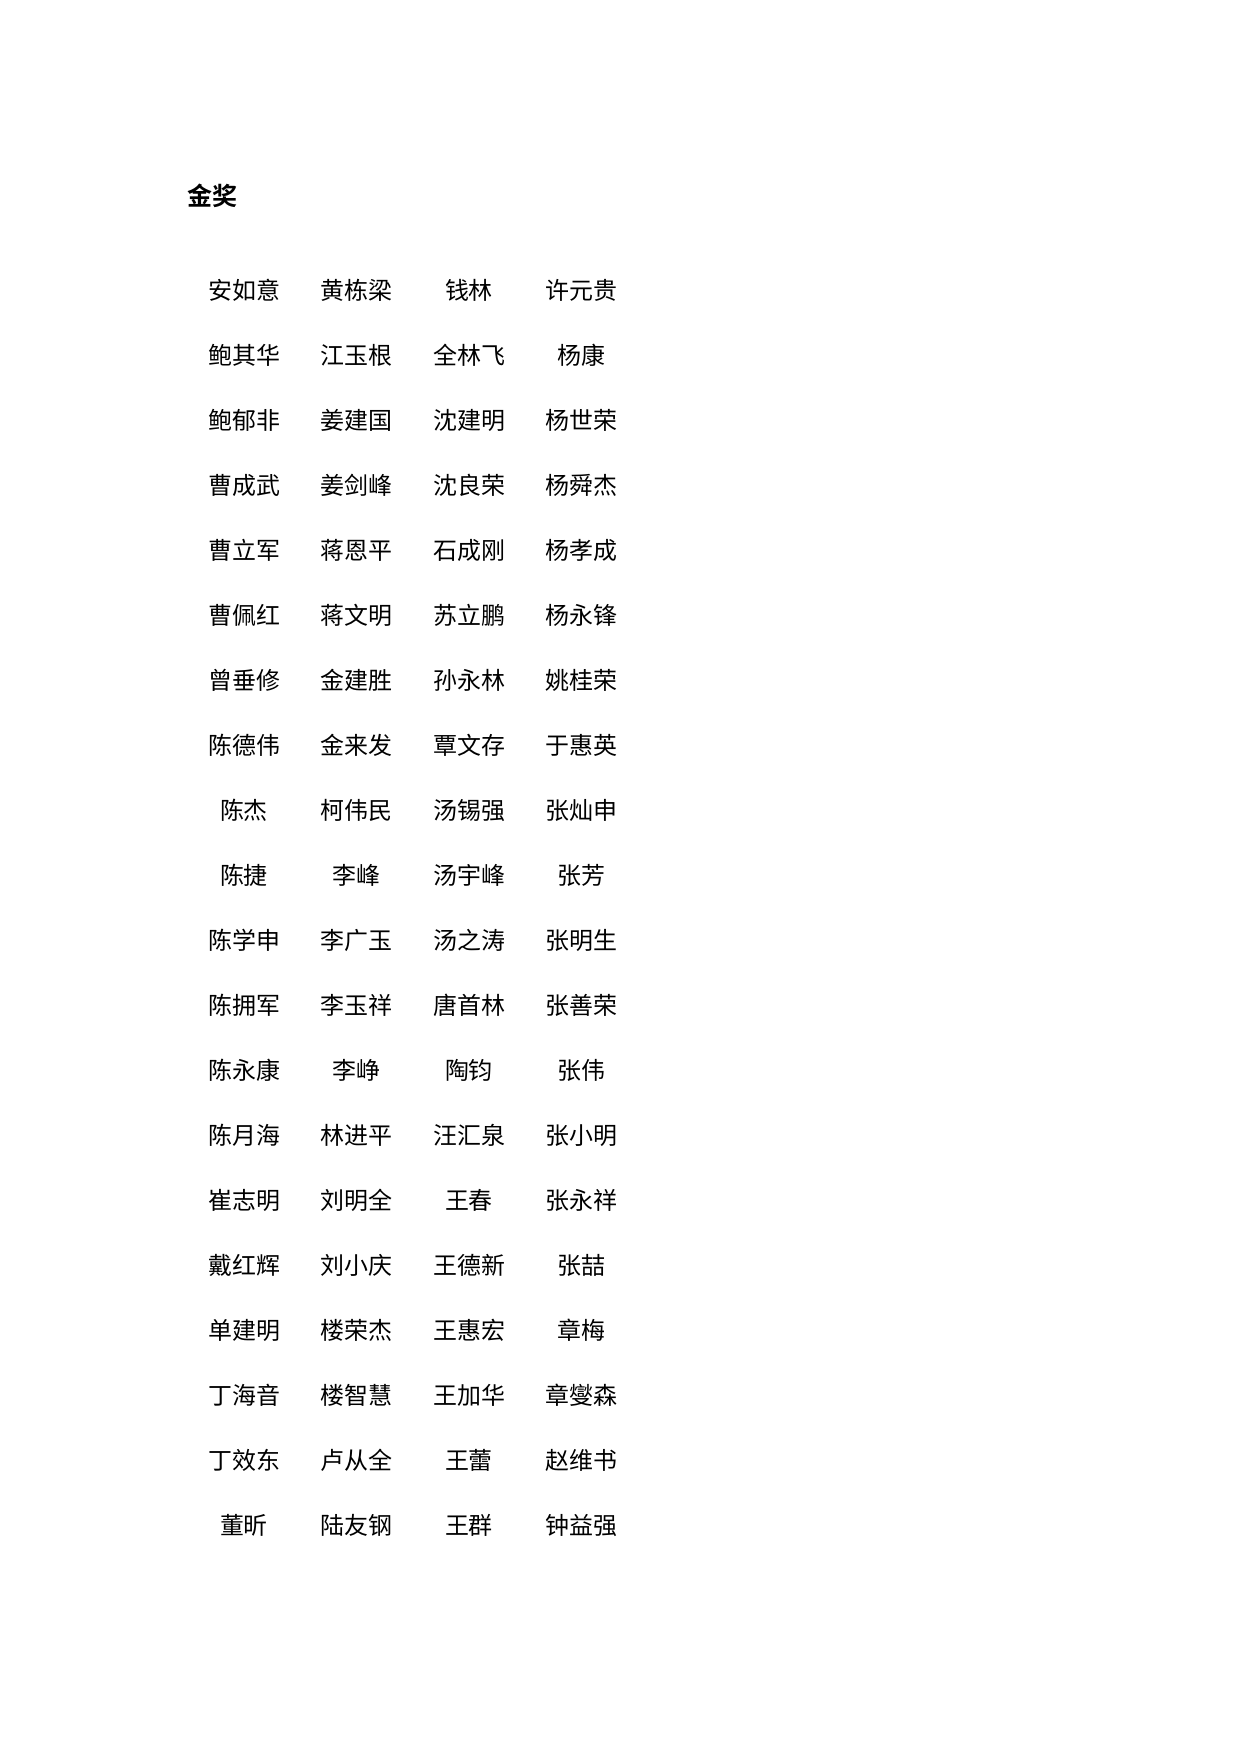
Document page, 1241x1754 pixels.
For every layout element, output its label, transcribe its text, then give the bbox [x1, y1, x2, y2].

table_cell 张永祥 [525, 1166, 637, 1231]
table_cell 陆友钢 [300, 1491, 412, 1556]
table_cell 王蕾 [413, 1426, 525, 1491]
table_cell 曹成武 [188, 451, 300, 516]
table_cell 杨孝成 [525, 516, 637, 581]
table_cell 章梅 [525, 1296, 637, 1361]
table_cell 姚桂荣 [525, 646, 637, 711]
table_header 钱林 [413, 256, 525, 321]
table_cell 鲍郁非 [188, 386, 300, 451]
table_cell 鲍其华 [188, 321, 300, 386]
table_cell 钟益强 [525, 1491, 637, 1556]
table_cell 丁海音 [188, 1361, 300, 1426]
table_header 许元贵 [525, 256, 637, 321]
table_cell 陈捷 [188, 841, 300, 906]
table_header 安如意 [188, 256, 300, 321]
table_cell 张喆 [525, 1231, 637, 1296]
table_cell 卢从全 [300, 1426, 412, 1491]
table_cell 楼智慧 [300, 1361, 412, 1426]
table_cell 石成刚 [413, 516, 525, 581]
table_cell 陈杰 [188, 776, 300, 841]
table_cell 曾垂修 [188, 646, 300, 711]
table_cell 李广玉 [300, 906, 412, 971]
table_cell 陈德伟 [188, 711, 300, 776]
table_cell 张芳 [525, 841, 637, 906]
table_cell 苏立鹏 [413, 581, 525, 646]
table_cell 刘小庆 [300, 1231, 412, 1296]
table_cell 张明生 [525, 906, 637, 971]
table_cell 李峥 [300, 1036, 412, 1101]
table_cell 王德新 [413, 1231, 525, 1296]
table_cell 崔志明 [188, 1166, 300, 1231]
table_cell 戴红辉 [188, 1231, 300, 1296]
table_cell 全林飞 [413, 321, 525, 386]
table_cell 曹佩红 [188, 581, 300, 646]
table_cell 张灿申 [525, 776, 637, 841]
table_cell 杨康 [525, 321, 637, 386]
table_cell 陈月海 [188, 1101, 300, 1166]
table_cell 李峰 [300, 841, 412, 906]
table_cell 陈学申 [188, 906, 300, 971]
table_cell 王群 [413, 1491, 525, 1556]
table_cell 陶钧 [413, 1036, 525, 1101]
table_cell 张小明 [525, 1101, 637, 1166]
table_cell 张伟 [525, 1036, 637, 1101]
table_cell 王惠宏 [413, 1296, 525, 1361]
table_cell 沈建明 [413, 386, 525, 451]
table_cell 唐首林 [413, 971, 525, 1036]
table_cell 金建胜 [300, 646, 412, 711]
table_cell 单建明 [188, 1296, 300, 1361]
table_cell 汤锡强 [413, 776, 525, 841]
table_cell 姜建国 [300, 386, 412, 451]
table_cell 张善荣 [525, 971, 637, 1036]
table_cell 孙永林 [413, 646, 525, 711]
table_cell 杨永锋 [525, 581, 637, 646]
table_cell 董昕 [188, 1491, 300, 1556]
table_cell 汤之涛 [413, 906, 525, 971]
table_cell 覃文存 [413, 711, 525, 776]
table_cell 杨世荣 [525, 386, 637, 451]
table_header 黄栋梁 [300, 256, 412, 321]
table_cell 楼荣杰 [300, 1296, 412, 1361]
table_cell 林进平 [300, 1101, 412, 1166]
table_cell 姜剑峰 [300, 451, 412, 516]
text 金奖 [187, 162, 1053, 227]
table_cell 江玉根 [300, 321, 412, 386]
table_cell 沈良荣 [413, 451, 525, 516]
table_cell 曹立军 [188, 516, 300, 581]
table_cell 汪汇泉 [413, 1101, 525, 1166]
table_cell 陈拥军 [188, 971, 300, 1036]
table_cell 柯伟民 [300, 776, 412, 841]
table_cell 李玉祥 [300, 971, 412, 1036]
table_cell 王春 [413, 1166, 525, 1231]
table_cell 刘明全 [300, 1166, 412, 1231]
table_cell 杨舜杰 [525, 451, 637, 516]
table_cell 王加华 [413, 1361, 525, 1426]
table_cell 章燮森 [525, 1361, 637, 1426]
table_cell 于惠英 [525, 711, 637, 776]
table_cell 赵维书 [525, 1426, 637, 1491]
table_cell 蒋恩平 [300, 516, 412, 581]
table_cell 汤宇峰 [413, 841, 525, 906]
table_cell 丁效东 [188, 1426, 300, 1491]
table_cell 蒋文明 [300, 581, 412, 646]
table_cell 陈永康 [188, 1036, 300, 1101]
table_cell 金来发 [300, 711, 412, 776]
